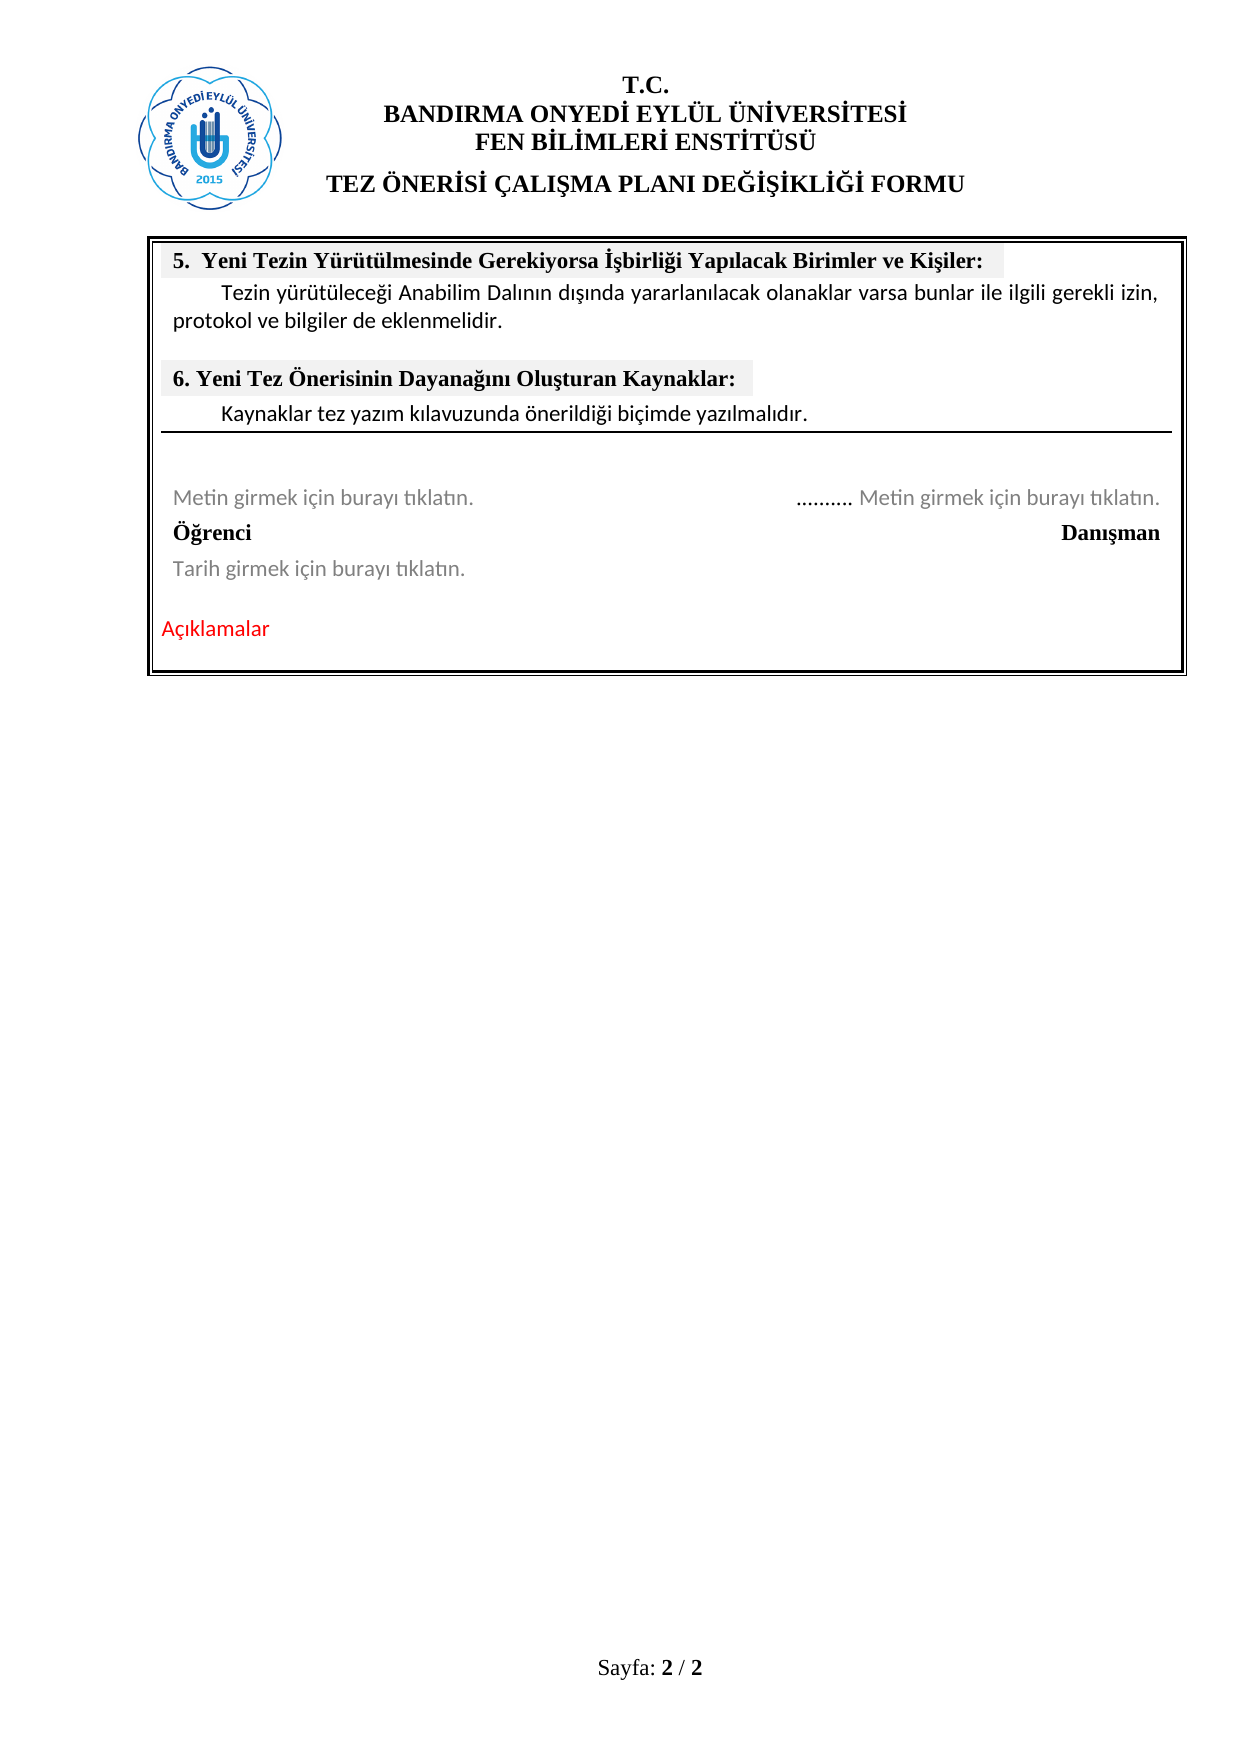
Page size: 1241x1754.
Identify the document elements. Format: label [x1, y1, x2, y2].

picture [135, 63, 284, 212]
table_header [153, 243, 1181, 670]
